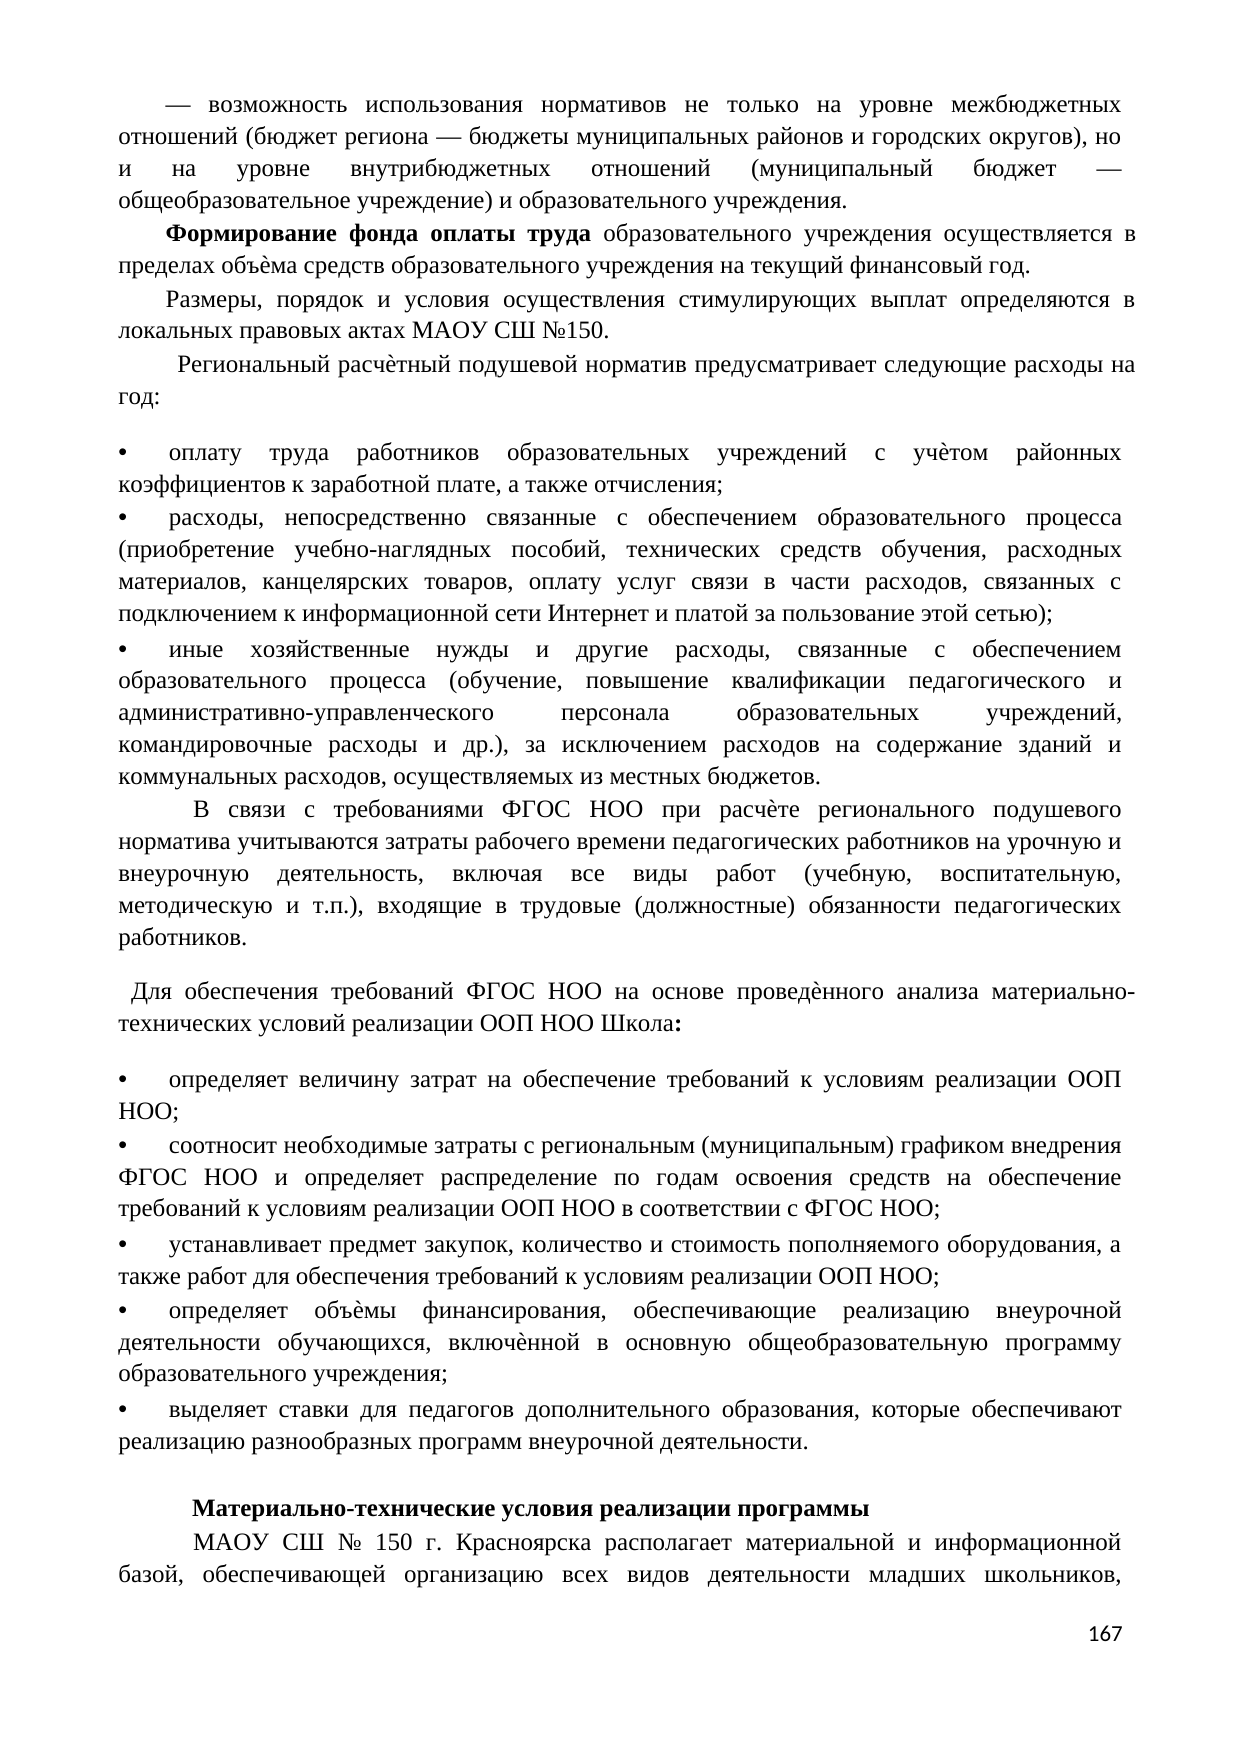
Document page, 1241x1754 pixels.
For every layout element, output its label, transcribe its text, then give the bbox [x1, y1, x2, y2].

text В связи с требованиями ФГОС НОО при расчѐте регионального подушевого норматива учитываются затраты рабочего времени педагогических работников на урочную и внеурочную деятельность, включая все виды работ (учебную, воспитательную, методическую и т.п.), входящие в трудовые (должностные) обязанности педагогических работников. [118, 794, 1122, 951]
text Для обеспечения требований ФГОС НОО на основе проведѐнного анализа материально-технических условий реализации ООП НОО Школа: [118, 976, 1136, 1037]
list определяет объѐмы финансирования, обеспечивающие реализацию внеурочной деятельности обучающихся, включѐнной в основную общеобразовательную программу образовательного учреждения; [118, 1294, 1122, 1387]
text Размеры, порядок и условия осуществления стимулирующих выплат определяются в локальных правовых актах МАОУ СШ №150. [118, 284, 1136, 344]
list расходы, непосредственно связанные с обеспечением образовательного процесса (приобретение учебно-наглядных пособий, технических средств обучения, расходных материалов, канцелярских товаров, оплату услуг связи в части расходов, связанных с подключением к информационной сети Интернет и платой за пользование этой сетью); [118, 502, 1122, 627]
list устанавливает предмет закупок, количество и стоимость пополняемого оборудования, а также работ для обеспечения требований к условиям реализации ООП НОО; [118, 1229, 1122, 1290]
list соотносит необходимые затраты с региональным (муниципальным) графиком внедрения ФГОС НОО и определяет распределение по годам освоения средств на обеспечение требований к условиям реализации ООП НОО в соответствии с ФГОС НОО; [118, 1129, 1122, 1222]
text Материально-технические условия реализации программы [192, 1493, 1137, 1522]
text Формирование фонда оплаты труда образовательного учреждения осуществляется в пределах объѐма средств образовательного учреждения на текущий финансовый год. [118, 218, 1136, 279]
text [118, 1527, 1122, 1587]
list оплату труда работников образовательных учреждений с учѐтом районных коэффициентов к заработной плате, а также отчисления; [118, 437, 1122, 497]
list определяет величину затрат на обеспечение требований к условиям реализации ООП НОО; [118, 1064, 1122, 1125]
list иные хозяйственные нужды и другие расходы, связанные с обеспечением образовательного процесса (обучение, повышение квалификации педагогического и административно-управленческого персонала образовательных учреждений, командировочные расходы и др.), за исключением расходов на содержание зданий и коммунальных расходов, осуществляемых из местных бюджетов. [118, 633, 1122, 790]
list выделяет ставки для педагогов дополнительного образования, которые обеспечивают реализацию разнообразных программ внеурочной деятельности. [118, 1394, 1122, 1455]
text — возможность использования нормативов не только на уровне межбюджетных отношений (бюджет региона — бюджеты муниципальных районов и городских округов), но и на уровне внутрибюджетных отношений (муниципальный бюджет — общеобразовательное учреждение) и образовательного учреждения. [118, 89, 1122, 214]
text Региональный расчѐтный подушевой норматив предусматривает следующие расходы на год: [118, 349, 1136, 409]
